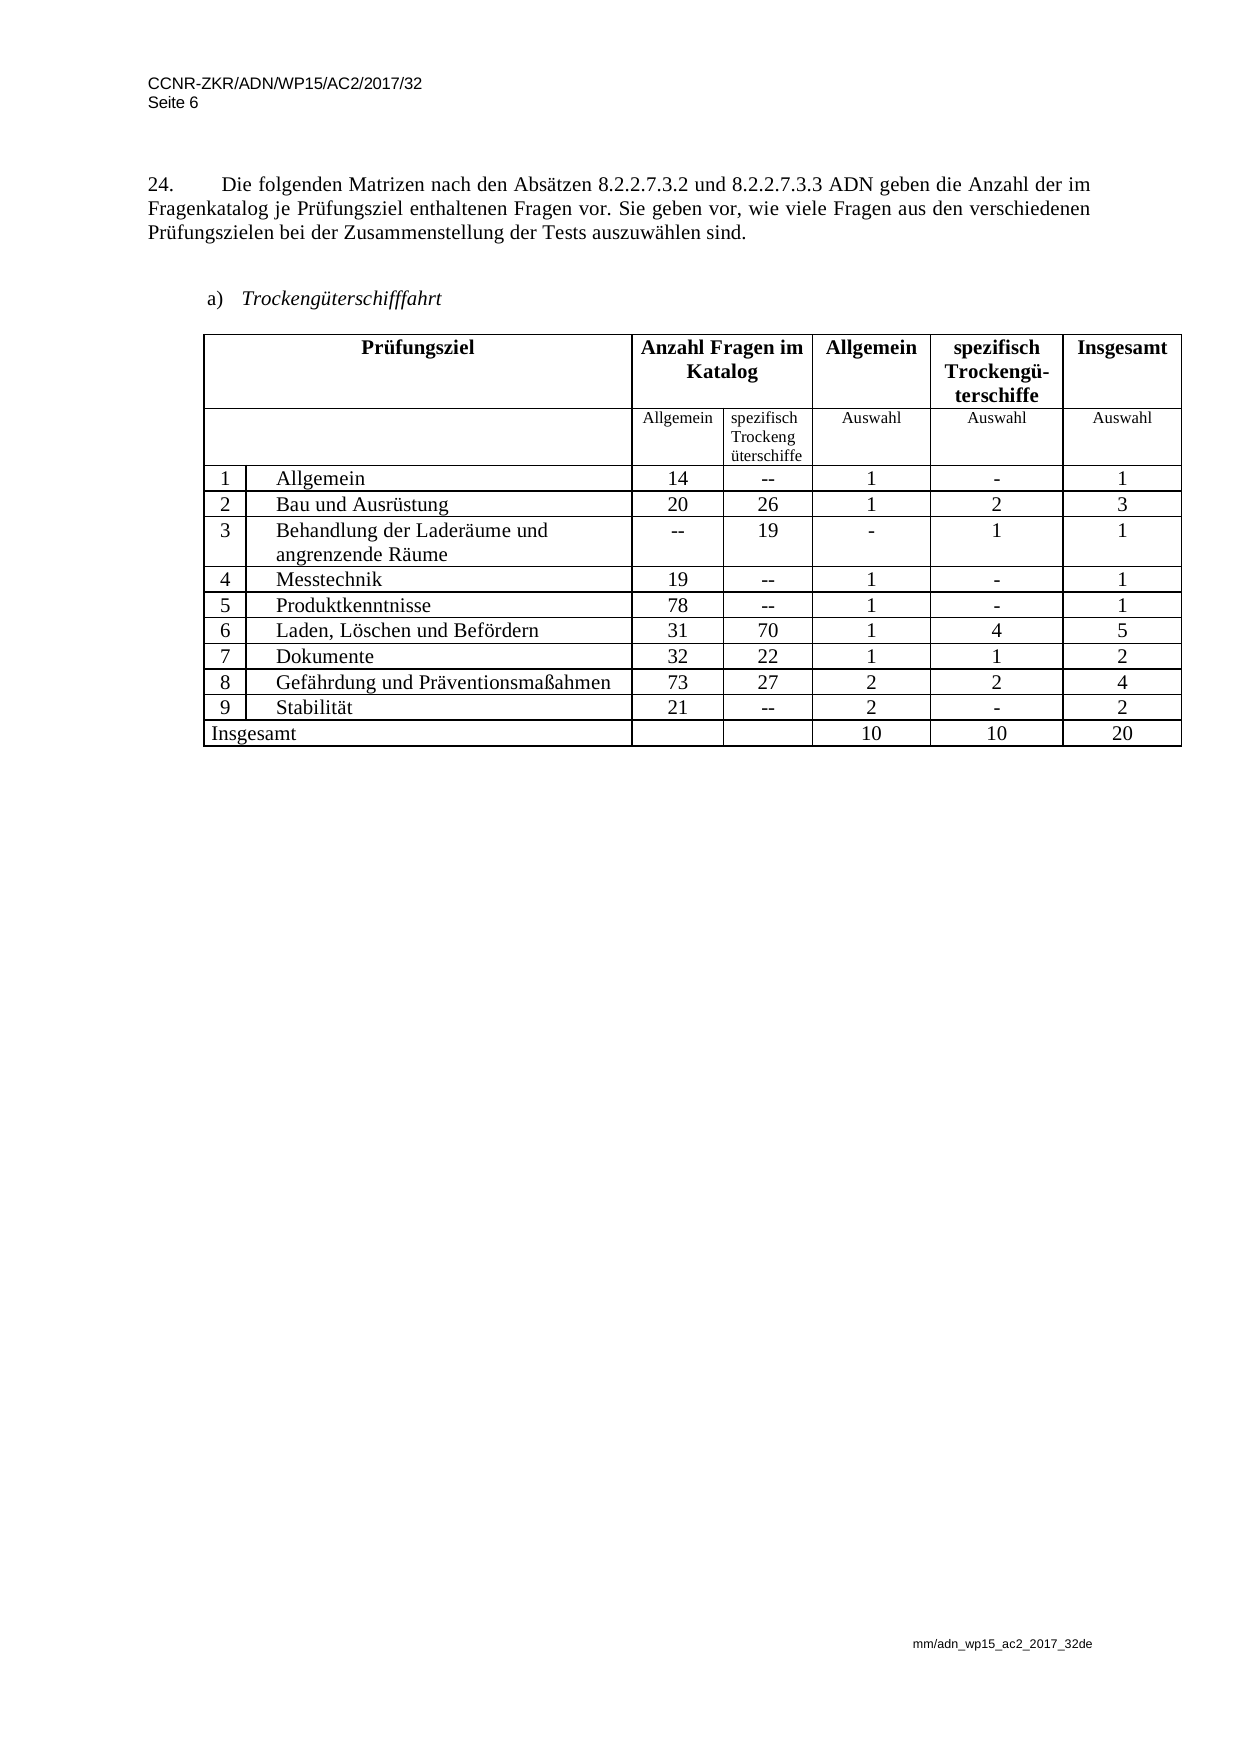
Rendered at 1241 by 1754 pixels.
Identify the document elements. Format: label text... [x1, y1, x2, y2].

table_cell 3 [1064, 492, 1181, 516]
table_cell [633, 721, 723, 745]
table_cell Auswahl [931, 409, 1062, 464]
table_cell 5 [1064, 618, 1181, 642]
list Trockengüterschifffahrt [207, 286, 1092, 309]
table_cell - [931, 466, 1062, 490]
table_cell 19 [633, 567, 723, 591]
table_cell 2 [813, 670, 930, 694]
table_header Anzahl Fragen im Katalog [633, 335, 812, 407]
table_cell 4 [931, 618, 1062, 642]
table_cell Stabilität [247, 695, 631, 719]
table_cell 70 [724, 618, 812, 642]
table_cell 2 [931, 492, 1062, 516]
table_cell spezifisch Trockengüterschiffe [724, 409, 812, 464]
table_cell Messtechnik [247, 567, 631, 591]
table_header Allgemein [813, 335, 930, 407]
table_cell 1 [813, 618, 930, 642]
table_cell 20 [1064, 721, 1181, 745]
table_cell Behandlung der Laderäume und angrenzende Räume [247, 517, 631, 566]
table_cell 10 [813, 721, 930, 745]
table_cell 1 [931, 644, 1062, 668]
table_cell 1 [813, 567, 930, 591]
table_cell 1 [1064, 593, 1181, 617]
table_cell 4 [1064, 670, 1181, 694]
table_cell - [931, 593, 1062, 617]
table_cell [205, 409, 631, 464]
table_cell 1 [813, 644, 930, 668]
table_cell 73 [633, 670, 723, 694]
table_cell 10 [931, 721, 1062, 745]
table_cell 3 [205, 517, 245, 566]
table_cell 21 [633, 695, 723, 719]
text 24. Die folgenden Matrizen nach den Absätzen 8.2.2.7.3.2 und 8.2.2.7.3.3 ADN geben die Anzahl der im Fragenkatalog je Prüfungsziel enthaltenen Fragen vor. Sie geben vor, wie viele Fragen aus den verschiedenen Prüfungszielen bei der Zusammenstellung der Tests auszuwählen sind. [148, 172, 1092, 244]
table_cell Allgemein [633, 409, 723, 464]
table_cell 6 [205, 618, 245, 642]
table_cell - [931, 567, 1062, 591]
table_cell 2 [205, 492, 245, 516]
table_cell 5 [205, 593, 245, 617]
table_cell 26 [724, 492, 812, 516]
table_cell 1 [813, 593, 930, 617]
table_cell 8 [205, 670, 245, 694]
table_cell Insgesamt [205, 721, 631, 745]
table_cell 2 [1064, 695, 1181, 719]
table_cell 1 [205, 466, 245, 490]
table_cell 1 [1064, 567, 1181, 591]
table_cell 1 [813, 492, 930, 516]
table_cell 19 [724, 517, 812, 566]
table_cell -- [633, 517, 723, 566]
table_cell 2 [931, 670, 1062, 694]
table_cell Laden, Löschen und Befördern [247, 618, 631, 642]
table_cell 32 [633, 644, 723, 668]
table_header spezifisch Trockengüterschiffe [931, 335, 1062, 407]
table_cell 78 [633, 593, 723, 617]
table_cell 2 [1064, 644, 1181, 668]
table_cell Produktkenntnisse [247, 593, 631, 617]
table_cell 27 [724, 670, 812, 694]
table_cell Auswahl [1064, 409, 1181, 464]
table_cell 31 [633, 618, 723, 642]
table_cell 1 [931, 517, 1062, 566]
table_cell 7 [205, 644, 245, 668]
table_cell 1 [813, 466, 930, 490]
table_cell -- [724, 567, 812, 591]
table_header Prüfungsziel [205, 335, 631, 407]
table_cell 22 [724, 644, 812, 668]
table_cell - [813, 517, 930, 566]
table_cell Dokumente [247, 644, 631, 668]
table_cell 1 [1064, 517, 1181, 566]
table_cell - [931, 695, 1062, 719]
table_cell -- [724, 466, 812, 490]
table_cell 4 [205, 567, 245, 591]
table_cell [724, 721, 812, 745]
table_cell -- [724, 695, 812, 719]
table_cell 9 [205, 695, 245, 719]
table_cell Allgemein [247, 466, 631, 490]
table_cell Gefährdung und Präventionsmaßahmen [247, 670, 631, 694]
table_cell -- [724, 593, 812, 617]
table_header Insgesamt [1064, 335, 1181, 407]
table_cell Bau und Ausrüstung [247, 492, 631, 516]
table_cell 20 [633, 492, 723, 516]
table_cell 1 [1064, 466, 1181, 490]
table_cell 2 [813, 695, 930, 719]
table_cell 14 [633, 466, 723, 490]
table_cell Auswahl [813, 409, 930, 464]
